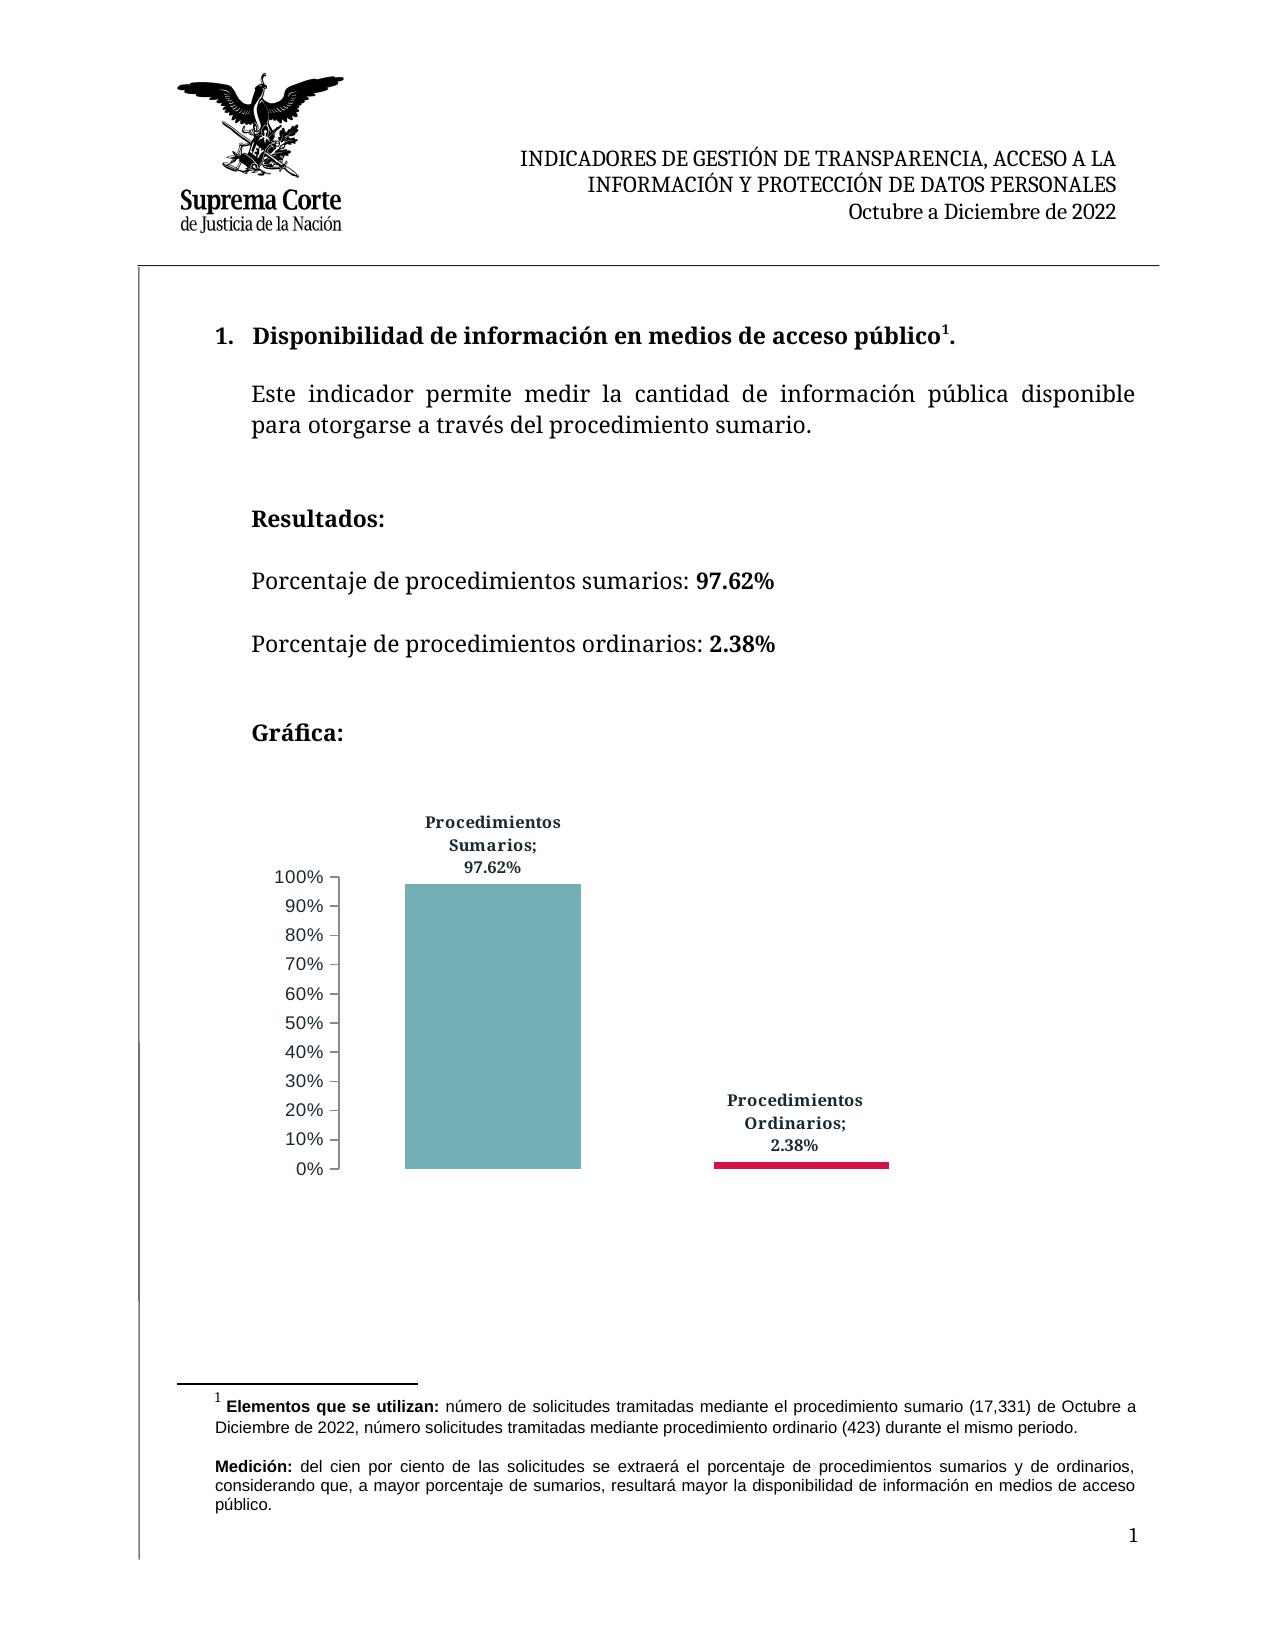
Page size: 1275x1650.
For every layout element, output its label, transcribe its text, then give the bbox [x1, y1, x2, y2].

picture [177, 73, 344, 233]
text Resultados: [251, 503, 1137, 534]
text Porcentaje de procedimientos sumarios: 97.62% [251, 565, 1137, 596]
list Disponibilidad de información en medios de acceso público. [215, 320, 1137, 351]
text Gráfica: [251, 716, 1137, 748]
text Este indicador permite medir la cantidad de información pública disponible para otorgarse a través del procedimiento sumario. [251, 378, 1137, 440]
text Porcentaje de procedimientos ordinarios: 2.38% [251, 628, 1137, 659]
